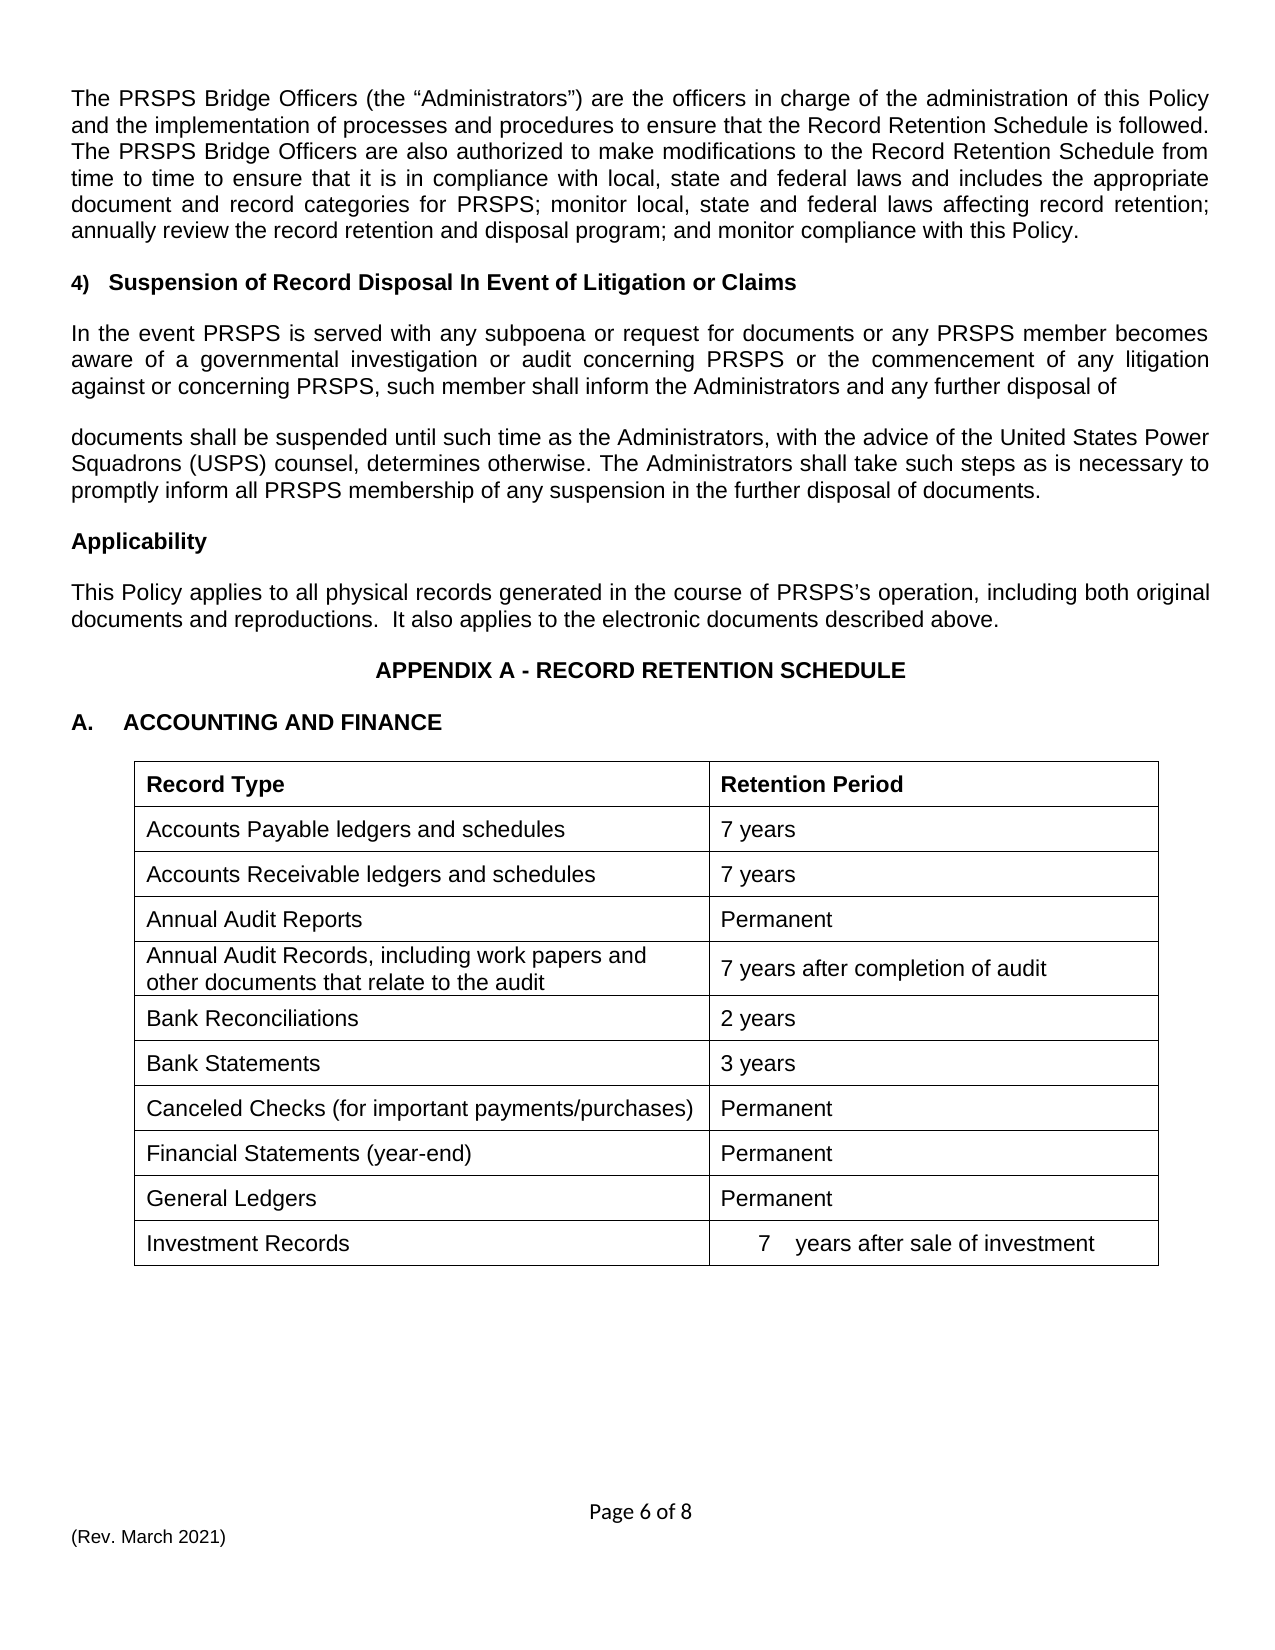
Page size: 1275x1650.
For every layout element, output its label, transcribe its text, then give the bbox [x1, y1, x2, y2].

table_cell years after sale of investment [710, 1221, 1158, 1265]
text In the event PRSPS is served with any subpoena or request for documents or any PRSPS member becomes aware of a governmental investigation or audit concerning PRSPS or the commencement of any litigation against or concerning PRSPS, such member shall inform the Administrators and any further disposal of [71, 320, 1210, 399]
list ACCOUNTING AND FINANCE [71, 708, 1210, 735]
table_cell Bank Reconciliations [135, 996, 709, 1040]
table_cell Canceled Checks (for important payments/purchases) [135, 1086, 709, 1130]
table_cell 3 years [710, 1041, 1158, 1085]
table_cell Bank Statements [135, 1041, 709, 1085]
table_cell Accounts Receivable ledgers and schedules [135, 852, 709, 896]
text APPENDIX A - RECORD RETENTION SCHEDULE [71, 657, 1210, 683]
list Suspension of Record Disposal In Event of Litigation or Claims [71, 268, 1210, 295]
table_header Retention Period [710, 762, 1158, 806]
table_cell Permanent [710, 1086, 1158, 1130]
table_header Record Type [135, 762, 709, 806]
text documents shall be suspended until such time as the Administrators, with the advice of the United States Power Squadrons (USPS) counsel, determines otherwise. The Administrators shall take such steps as is necessary to promptly inform all PRSPS membership of any suspension in the further disposal of documents. [71, 424, 1210, 503]
table_cell 2 years [710, 996, 1158, 1040]
table_cell Financial Statements (year-end) [135, 1131, 709, 1175]
table_cell 7 years [710, 852, 1158, 896]
table_cell Permanent [710, 1131, 1158, 1175]
table_cell General Ledgers [135, 1176, 709, 1220]
table_cell Annual Audit Records, including work papers and other documents that relate to the audit [135, 942, 709, 995]
table_cell Investment Records [135, 1221, 709, 1265]
table_cell Annual Audit Reports [135, 897, 709, 941]
text Applicability [71, 528, 1210, 554]
table_cell Accounts Payable ledgers and schedules [135, 807, 709, 851]
text This Policy applies to all physical records generated in the course of PRSPS’s operation, including both original documents and reproductions. It also applies to the electronic documents described above. [71, 579, 1210, 632]
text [71, 85, 1210, 243]
table_cell 7 years [710, 807, 1158, 851]
table_cell Permanent [710, 1176, 1158, 1220]
table_cell 7 years after completion of audit [710, 942, 1158, 995]
table_cell Permanent [710, 897, 1158, 941]
